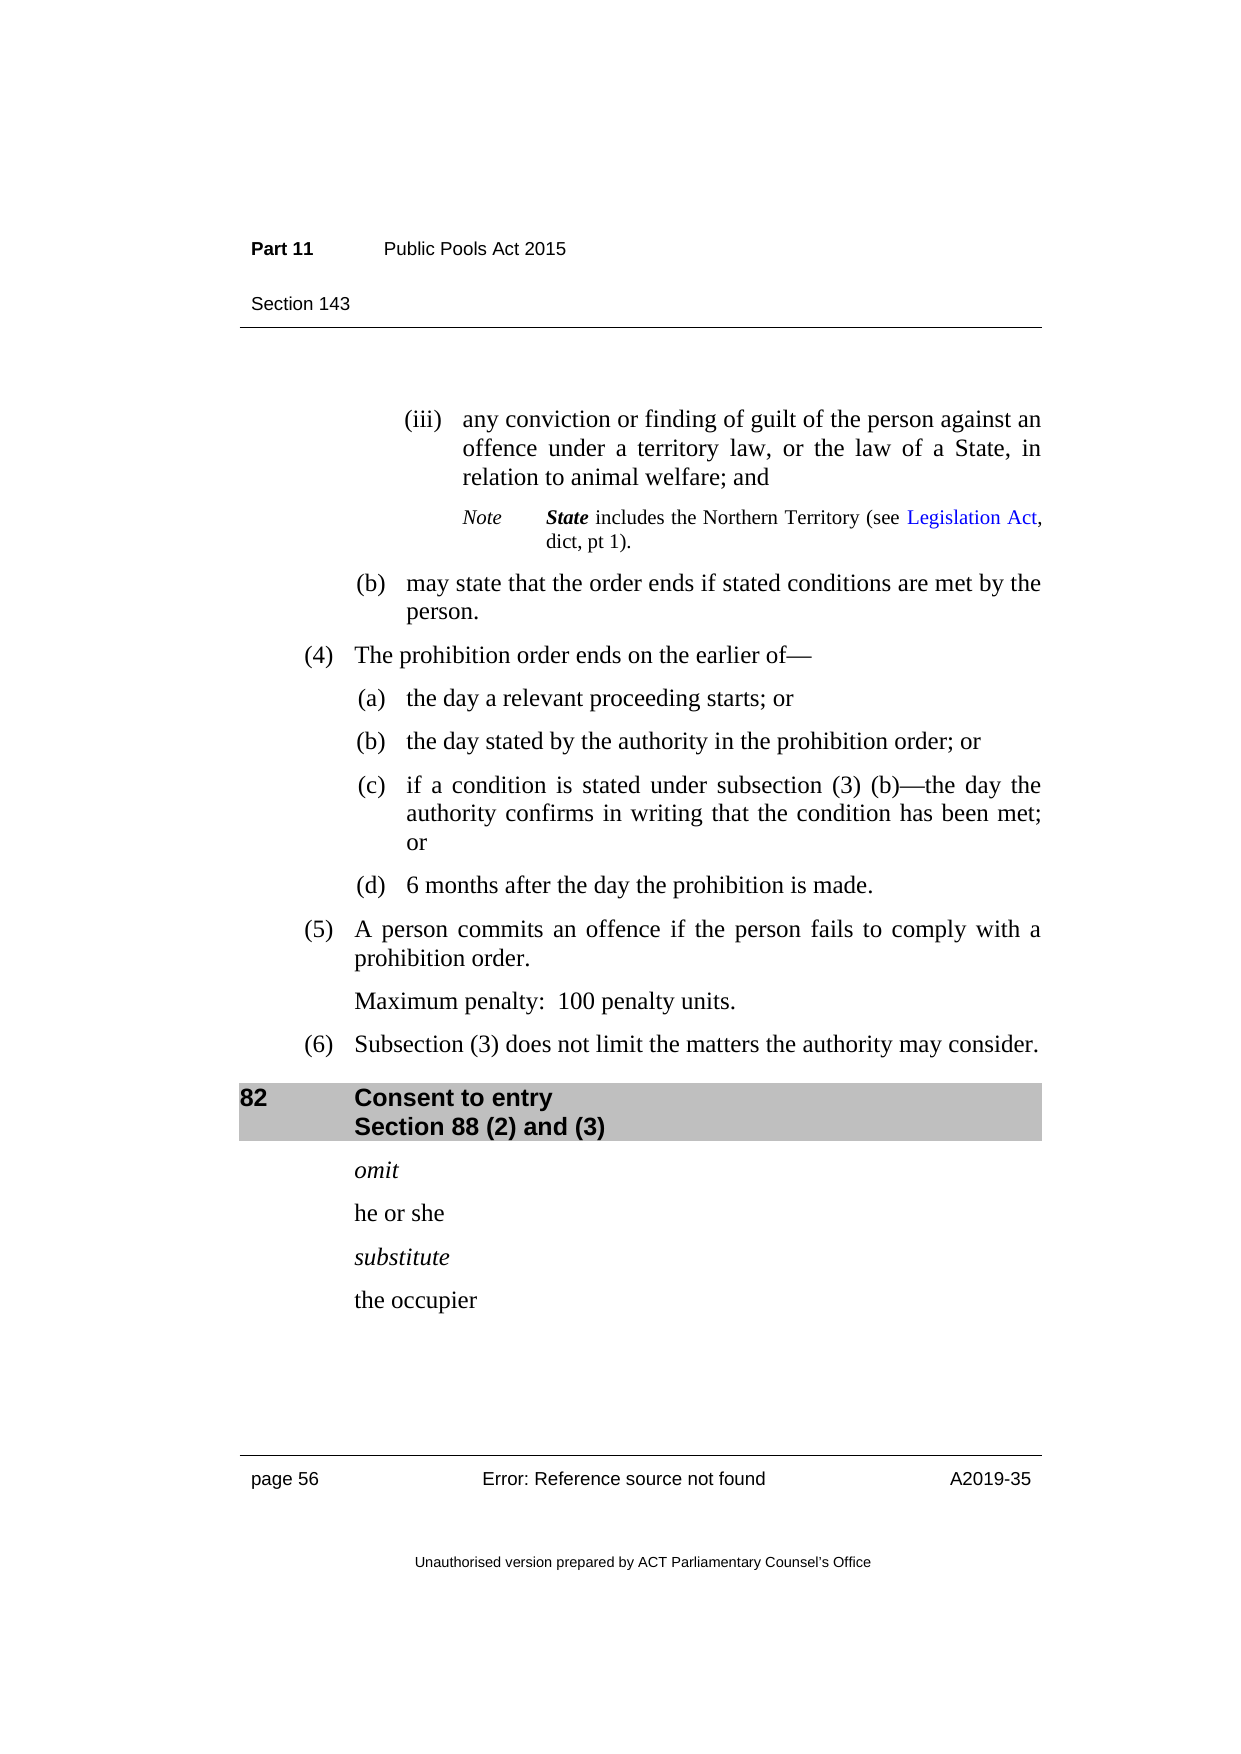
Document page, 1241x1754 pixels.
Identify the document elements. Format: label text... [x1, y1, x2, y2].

text 82 Consent to entry Section 88 (2) and (3) [239, 1083, 1042, 1141]
text he or she [354, 1198, 1042, 1227]
text (c) if a condition is stated under subsection (3) (b)—the day the authority confirms in writing that the condition has been met; or [239, 770, 1042, 856]
text Note State includes the Northern Territory (see Legislation Act, dict, pt 1). [462, 505, 1042, 553]
text (b) may state that the order ends if stated conditions are met by the person. [239, 568, 1042, 625]
text (5) A person commits an offence if the person fails to comply with a prohibition order. [239, 914, 1042, 971]
text (iii) any conviction or finding of guilt of the person against an offence under a territory law, or the law of a State, in relation to animal welfare; and [239, 404, 1042, 490]
text (6) Subsection (3) does not limit the matters the authority may consider. [239, 1029, 1042, 1058]
text the occupier [354, 1285, 1042, 1314]
text (d) 6 months after the day the prohibition is made. [239, 871, 1042, 899]
text (a) the day a relevant proceeding starts; or [239, 683, 1042, 712]
text substitute [354, 1242, 1042, 1271]
text Maximum penalty: 100 penalty units. [354, 986, 1042, 1015]
text (4) The prohibition order ends on the earlier of— [239, 640, 1042, 668]
text omit [354, 1155, 1042, 1184]
text (b) the day stated by the authority in the prohibition order; or [239, 726, 1042, 755]
